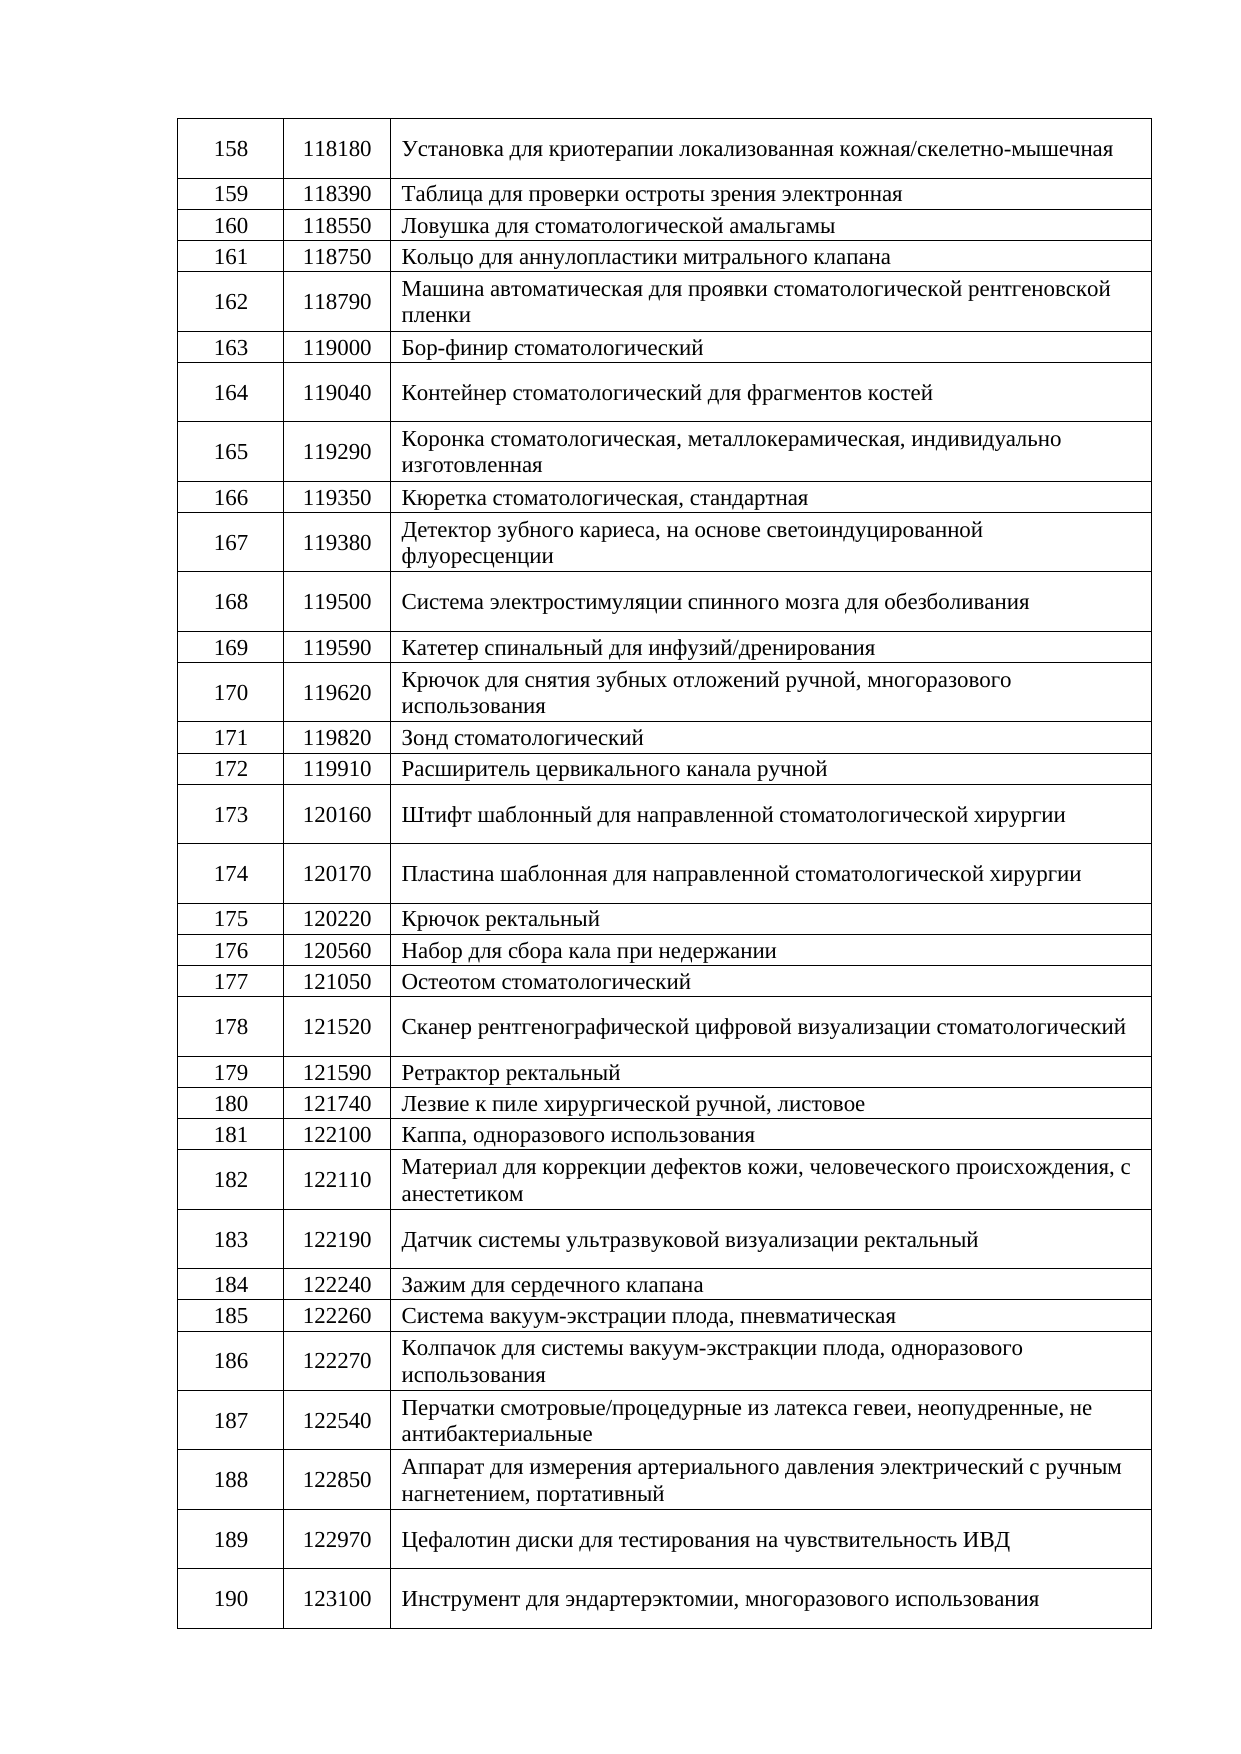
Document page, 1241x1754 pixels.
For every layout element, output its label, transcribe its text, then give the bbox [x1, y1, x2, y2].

table_cell 122260 [284, 1300, 390, 1331]
table_cell Каппа, одноразового использования [391, 1119, 1151, 1149]
table_cell 122240 [284, 1269, 390, 1299]
table_cell 177 [178, 966, 283, 996]
table_cell 175 [178, 904, 283, 934]
table_cell 118750 [284, 241, 390, 271]
table_cell Штифт шаблонный для направленной стоматологической хирургии [391, 785, 1151, 843]
table_cell 119590 [284, 632, 390, 662]
table_cell 184 [178, 1269, 283, 1299]
table_cell Контейнер стоматологический для фрагментов костей [391, 363, 1151, 421]
table_cell 170 [178, 663, 283, 721]
table_cell Остеотом стоматологический [391, 966, 1151, 996]
table_cell 188 [178, 1450, 283, 1509]
table_cell 172 [178, 754, 283, 784]
table_cell 187 [178, 1391, 283, 1449]
table_cell Коронка стоматологическая, металлокерамическая, индивидуально изготовленная [391, 422, 1151, 481]
table_cell 120170 [284, 844, 390, 902]
table_cell 165 [178, 422, 283, 481]
table_cell 168 [178, 572, 283, 631]
table_cell 119000 [284, 332, 390, 362]
table_cell 179 [178, 1057, 283, 1087]
table_cell Таблица для проверки остроты зрения электронная [391, 179, 1151, 209]
table_cell 118180 [284, 119, 390, 177]
table_cell 119620 [284, 663, 390, 721]
table_cell Перчатки смотровые/процедурные из латекса гевеи, неопудренные, не антибактериальные [391, 1391, 1151, 1449]
table_cell 159 [178, 179, 283, 209]
table_cell 122110 [284, 1150, 390, 1209]
table_cell 122270 [284, 1332, 390, 1390]
table_cell 171 [178, 722, 283, 752]
table_cell 190 [178, 1569, 283, 1627]
table_cell Сканер рентгенографической цифровой визуализации стоматологический [391, 997, 1151, 1056]
table_cell 178 [178, 997, 283, 1056]
table_cell Материал для коррекции дефектов кожи, человеческого происхождения, с анестетиком [391, 1150, 1151, 1209]
table_cell Лезвие к пиле хирургической ручной, листовое [391, 1088, 1151, 1118]
table_cell Аппарат для измерения артериального давления электрический с ручным нагнетением, портативный [391, 1450, 1151, 1509]
table_cell Зажим для сердечного клапана [391, 1269, 1151, 1299]
table_cell 119350 [284, 482, 390, 512]
table_cell Детектор зубного кариеса, на основе светоиндуцированной флуоресценции [391, 513, 1151, 571]
table_cell 164 [178, 363, 283, 421]
table_cell 119040 [284, 363, 390, 421]
table_cell 122540 [284, 1391, 390, 1449]
table_cell Крючок для снятия зубных отложений ручной, многоразового использования [391, 663, 1151, 721]
table_cell 118390 [284, 179, 390, 209]
table_cell Катетер спинальный для инфузий/дренирования [391, 632, 1151, 662]
table_cell Система вакуум-экстрации плода, пневматическая [391, 1300, 1151, 1331]
table_cell 185 [178, 1300, 283, 1331]
table_cell 122970 [284, 1510, 390, 1568]
table_cell Машина автоматическая для проявки стоматологической рентгеновской пленки [391, 272, 1151, 331]
table_cell 122100 [284, 1119, 390, 1149]
table_cell 173 [178, 785, 283, 843]
table_cell 183 [178, 1210, 283, 1268]
table_cell 158 [178, 119, 283, 177]
table_cell 121740 [284, 1088, 390, 1118]
table_cell 119290 [284, 422, 390, 481]
table_cell 121590 [284, 1057, 390, 1087]
table_cell 182 [178, 1150, 283, 1209]
table_cell 176 [178, 935, 283, 965]
table_cell 174 [178, 844, 283, 902]
table_cell Система электростимуляции спинного мозга для обезболивания [391, 572, 1151, 631]
table_cell 120220 [284, 904, 390, 934]
table_cell Бор-финир стоматологический [391, 332, 1151, 362]
table_cell 119910 [284, 754, 390, 784]
table_cell Инструмент для эндартерэктомии, многоразового использования [391, 1569, 1151, 1627]
table_cell Набор для сбора кала при недержании [391, 935, 1151, 965]
table_cell 162 [178, 272, 283, 331]
table_cell Цефалотин диски для тестирования на чувствительность ИВД [391, 1510, 1151, 1568]
table_cell 119820 [284, 722, 390, 752]
table_cell Установка для криотерапии локализованная кожная/скелетно-мышечная [391, 119, 1151, 177]
table_cell 122190 [284, 1210, 390, 1268]
table_cell Колпачок для системы вакуум-экстракции плода, одноразового использования [391, 1332, 1151, 1390]
table_cell 122850 [284, 1450, 390, 1509]
table_cell 160 [178, 210, 283, 240]
table_cell Пластина шаблонная для направленной стоматологической хирургии [391, 844, 1151, 902]
table_cell 121050 [284, 966, 390, 996]
table_cell Ловушка для стоматологической амальгамы [391, 210, 1151, 240]
table_cell Расширитель цервикального канала ручной [391, 754, 1151, 784]
table_cell 119380 [284, 513, 390, 571]
table_cell 163 [178, 332, 283, 362]
table_cell 121520 [284, 997, 390, 1056]
table_cell Зонд стоматологический [391, 722, 1151, 752]
table_cell Кюретка стоматологическая, стандартная [391, 482, 1151, 512]
table_cell 180 [178, 1088, 283, 1118]
table_cell 186 [178, 1332, 283, 1390]
table_cell 123100 [284, 1569, 390, 1627]
table_cell 120160 [284, 785, 390, 843]
table_cell 167 [178, 513, 283, 571]
table_cell Кольцо для аннулопластики митрального клапана [391, 241, 1151, 271]
table_cell Крючок ректальный [391, 904, 1151, 934]
table_cell 118790 [284, 272, 390, 331]
table_cell Датчик системы ультразвуковой визуализации ректальный [391, 1210, 1151, 1268]
table_cell 119500 [284, 572, 390, 631]
table_cell 166 [178, 482, 283, 512]
table_cell 181 [178, 1119, 283, 1149]
table_cell 161 [178, 241, 283, 271]
table_cell Ретрактор ректальный [391, 1057, 1151, 1087]
table_cell 189 [178, 1510, 283, 1568]
table_cell 118550 [284, 210, 390, 240]
table_cell 169 [178, 632, 283, 662]
table_cell 120560 [284, 935, 390, 965]
